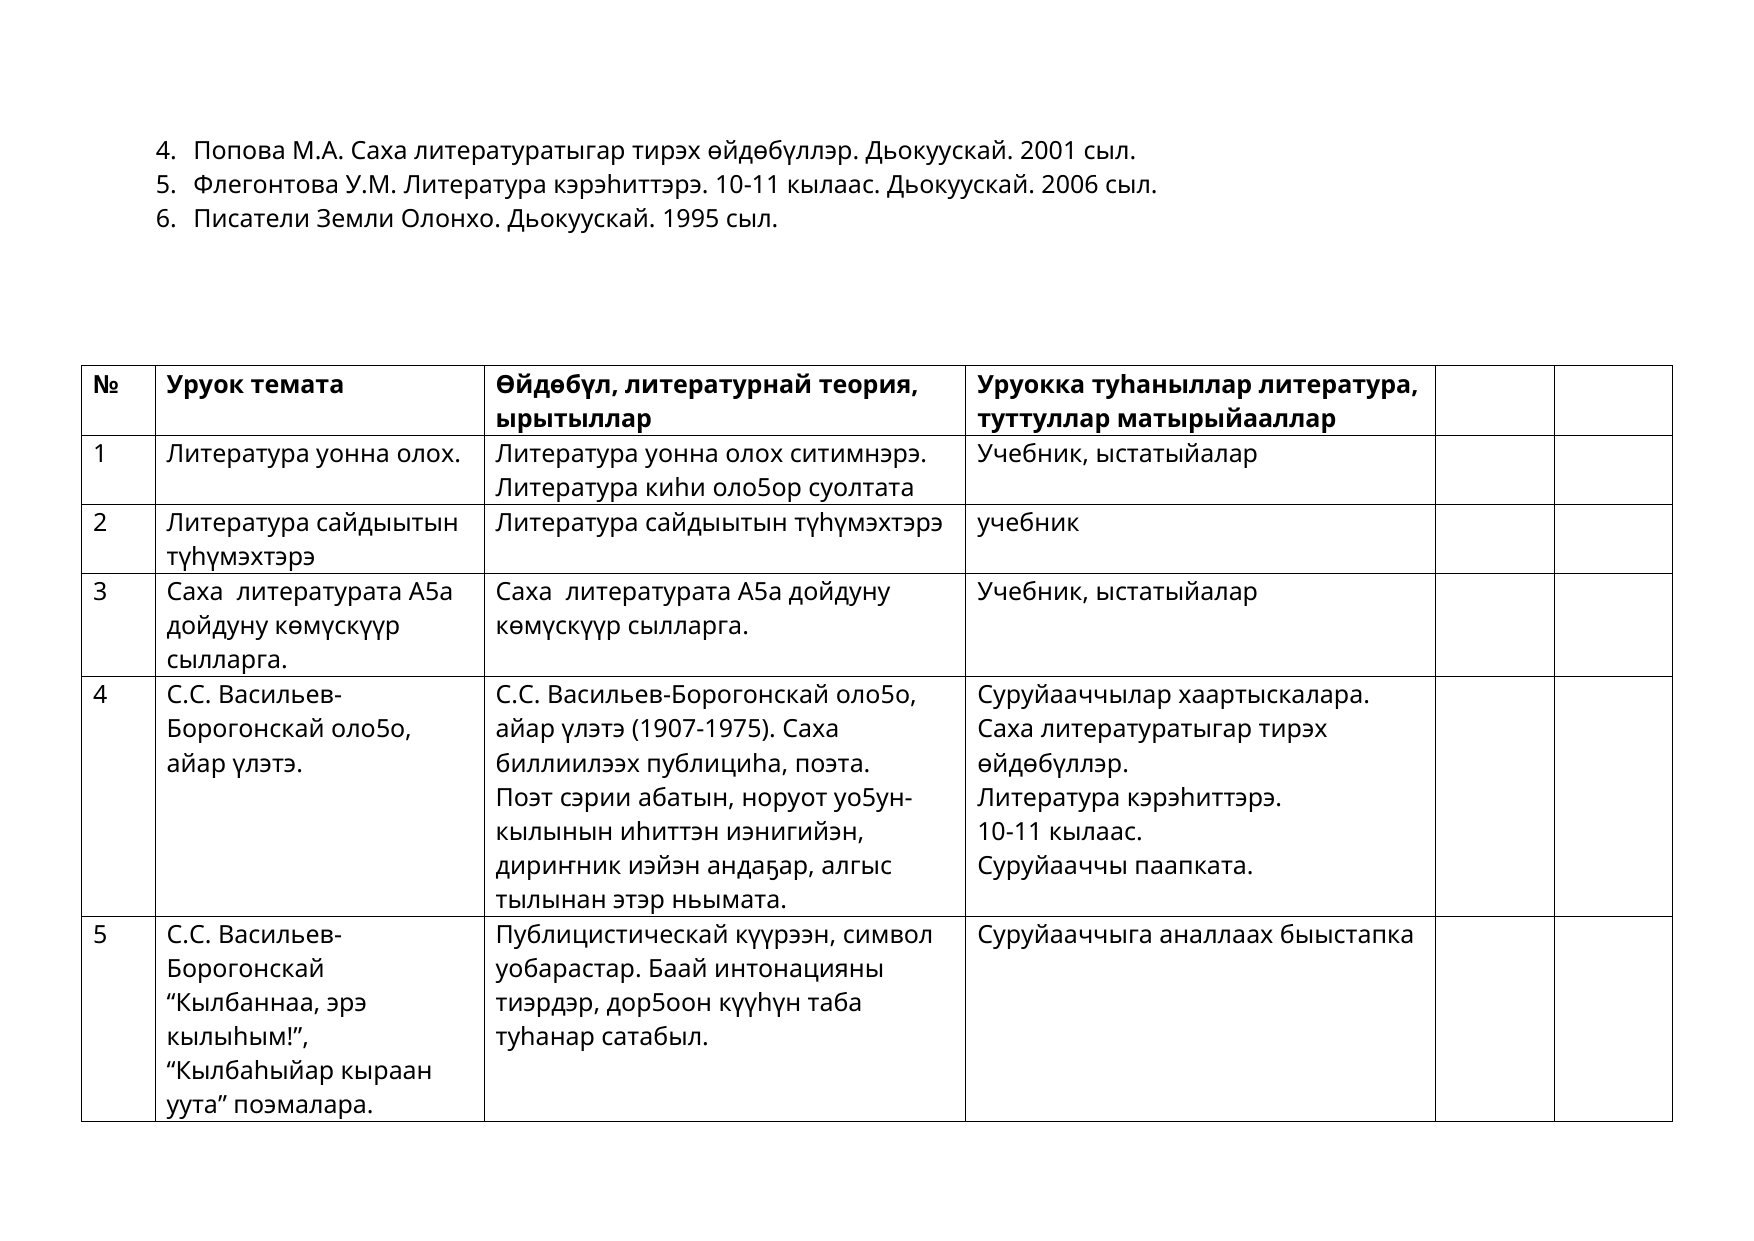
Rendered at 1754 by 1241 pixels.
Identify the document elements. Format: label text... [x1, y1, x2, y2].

table_cell Саха литературата А5а дойдуну көмүскүүр сылларга. [485, 574, 965, 676]
table_cell 1 [82, 436, 155, 504]
table_header Өйдөбүл, литературнай теория, ырытыллар [485, 366, 965, 434]
list Флегонтова У.М. Литература кэрэһиттэрэ. 10-11 кылаас. Дьокуускай. 2006 сыл. [156, 167, 1636, 201]
table_cell 5 [82, 917, 155, 1121]
table_cell учебник [966, 505, 1435, 573]
table_cell 4 [82, 677, 155, 916]
table_header Уруок темата [156, 366, 484, 434]
table_cell [1436, 436, 1554, 504]
table_cell С.С. Васильев-Борогонскай “Кылбаннаа, эрэ кылыһым!”, “Кылбаһыйар кыраан уута” поэмалара. [156, 917, 484, 1121]
list Попова М.А. Саха литературатыгар тирэх өйдөбүллэр. Дьокуускай. 2001 сыл. [156, 133, 1636, 167]
table_cell Саха литературата А5а дойдуну көмүскүүр сылларга. [156, 574, 484, 676]
table_cell 2 [82, 505, 155, 573]
table_cell Литература сайдыытын түһүмэхтэрэ [156, 505, 484, 573]
table_cell Литература уонна олох. [156, 436, 484, 504]
table_cell Суруйааччылар хаартыскалара. Саха литературатыгар тирэх өйдөбүллэр. Литература кэрэһиттэрэ. 10-11 кылаас. Суруйааччы паапката. [966, 677, 1435, 916]
table_header [1555, 366, 1672, 434]
table_header № [82, 366, 155, 434]
table_cell Учебник, ыстатыйалар [966, 574, 1435, 676]
table_cell [1555, 917, 1672, 1121]
table_cell Литература сайдыытын түһүмэхтэрэ [485, 505, 965, 573]
table_cell Литература уонна олох ситимнэрэ. Литература киһи оло5ор суолтата [485, 436, 965, 504]
table_cell Суруйааччыга аналлаах быыстапка [966, 917, 1435, 1121]
table_cell [1436, 677, 1554, 916]
table_cell [1555, 436, 1672, 504]
table_cell Публицистическай күүрээн, символ уобарастар. Баай интонацияны тиэрдэр, дор5оон күүһүн таба туһанар сатабыл. [485, 917, 965, 1121]
table_cell [1555, 574, 1672, 676]
table_cell [1436, 505, 1554, 573]
table_header Уруокка туһаныллар литература, туттуллар матырыйааллар [966, 366, 1435, 434]
table_cell С.С. Васильев-Борогонскай оло5о, айар үлэтэ. [156, 677, 484, 916]
table_cell [1436, 917, 1554, 1121]
table_cell С.С. Васильев-Борогонскай оло5о, айар үлэтэ (1907-1975). Саха биллиилээх публициһа, поэта. Поэт сэрии абатын, норуот уо5ун-кылынын иһиттэн иэнигийэн, дириҥник иэйэн андаҕар, алгыс тылынан этэр ньымата. [485, 677, 965, 916]
table_header [1436, 366, 1554, 434]
table_cell [1436, 574, 1554, 676]
list Писатели Земли Олонхо. Дьокуускай. 1995 сыл. [156, 201, 1636, 235]
table_cell 3 [82, 574, 155, 676]
table_cell [1555, 505, 1672, 573]
table_cell [1555, 677, 1672, 916]
table_cell Учебник, ыстатыйалар [966, 436, 1435, 504]
